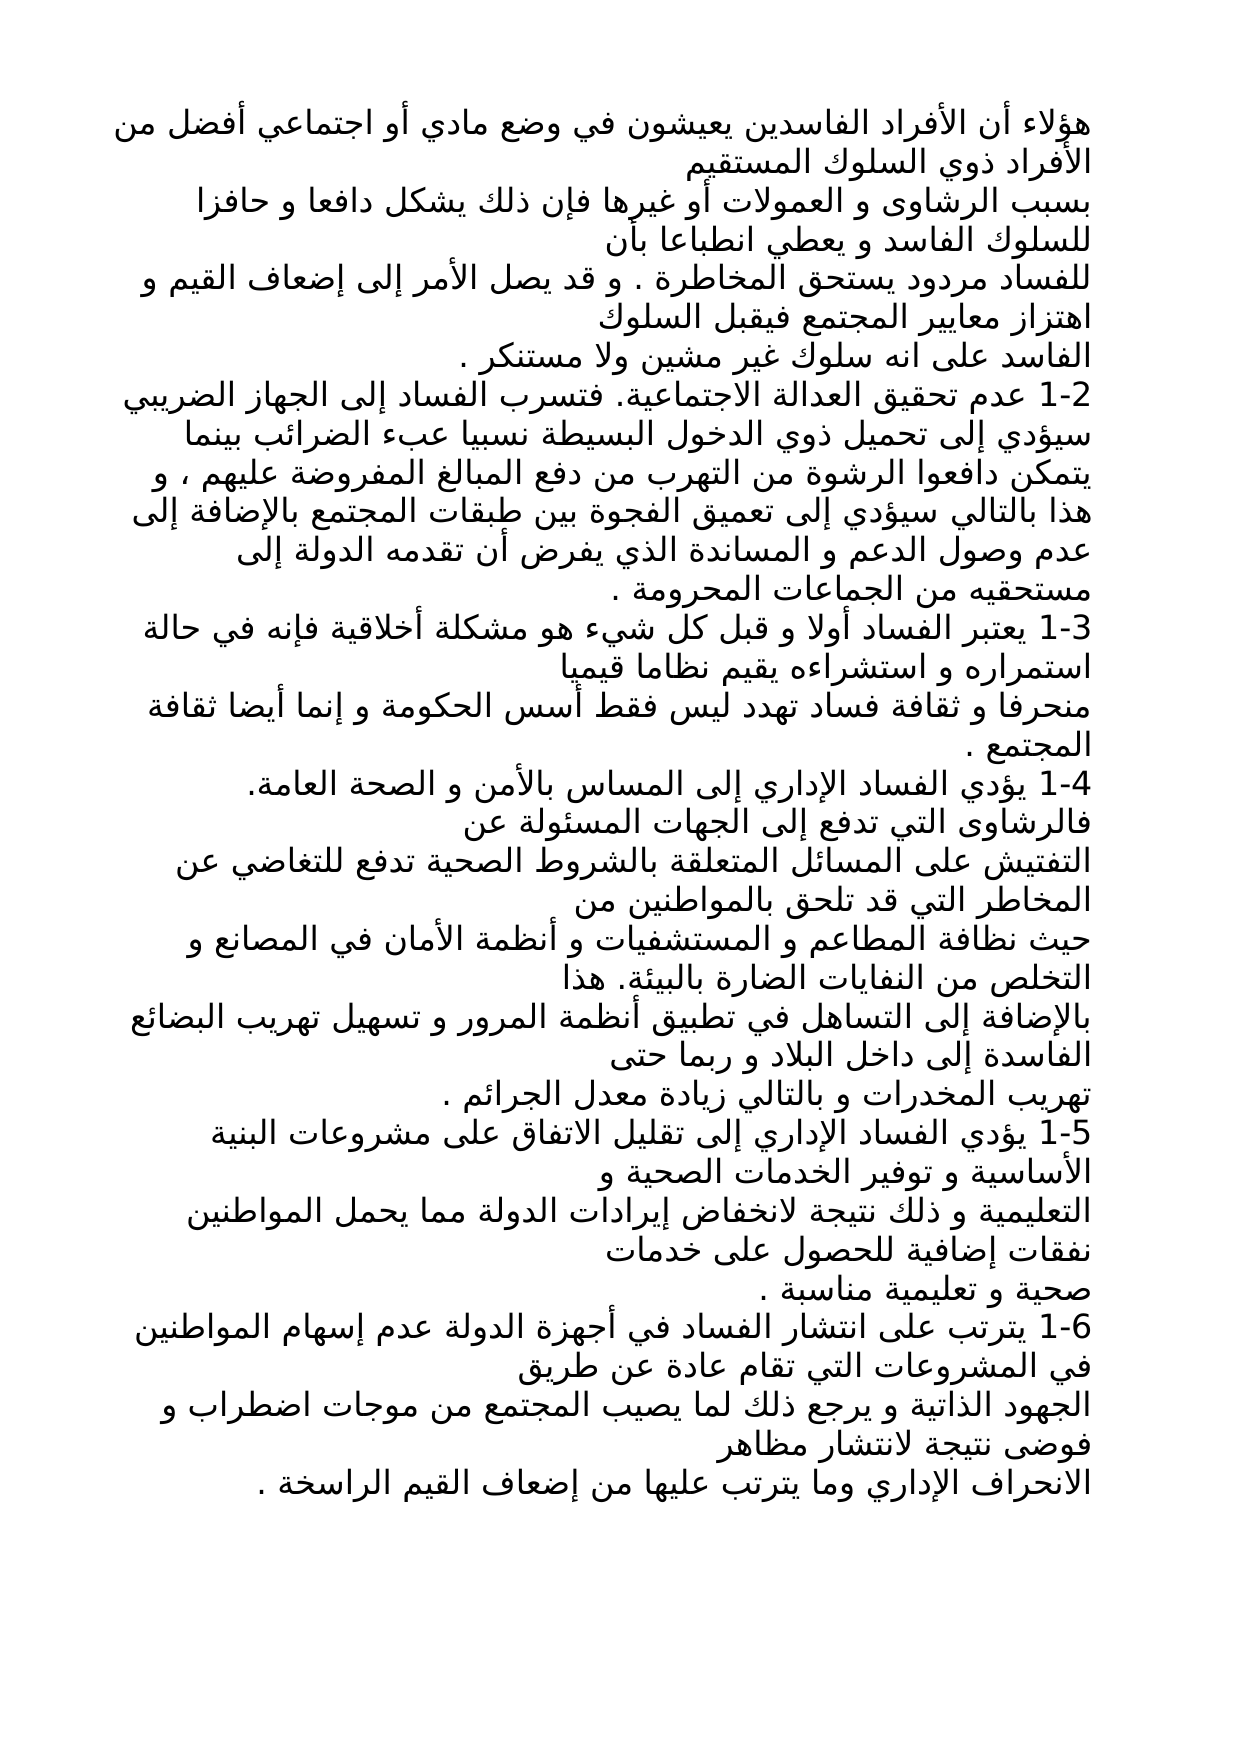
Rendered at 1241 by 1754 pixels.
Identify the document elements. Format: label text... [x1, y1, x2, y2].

text التفتيش على المسائل المتعلقة بالشروط الصحية تدفع للتغاضي عن المخاطر التي قد تلحق بالمواطنين من [103, 842, 1093, 919]
text 1-5 يؤدي الفساد الإداري إلى تقليل الاتفاق على مشروعات البنية الأساسية و توفير الخدمات الصحية و [103, 1114, 1093, 1191]
text الانحراف الإداري وما يترتب عليها من إضعاف القيم الراسخة . [103, 1463, 1093, 1502]
text الفاسد على انه سلوك غير مشين ولا مستنكر . [103, 337, 1093, 375]
text 1-4 يؤدي الفساد الإداري إلى المساس بالأمن و الصحة العامة. فالرشاوى التي تدفع إلى الجهات المسئولة عن [103, 764, 1093, 842]
text منحرفا و ثقافة فساد تهدد ليس فقط أسس الحكومة و إنما أيضا ثقافة المجتمع . [103, 686, 1093, 764]
text حيث نظافة المطاعم و المستشفيات و أنظمة الأمان في المصانع و التخلص من النفايات الضارة بالبيئة. هذا [103, 919, 1093, 997]
text التعليمية و ذلك نتيجة لانخفاض إيرادات الدولة مما يحمل المواطنين نفقات إضافية للحصول على خدمات [103, 1191, 1093, 1269]
text هؤلاء أن الأفراد الفاسدين يعيشون في وضع مادي أو اجتماعي أفضل من الأفراد ذوي السلوك المستقيم [103, 103, 1093, 181]
text 1-2 عدم تحقيق العدالة الاجتماعية. فتسرب الفساد إلى الجهاز الضريبي سيؤدي إلى تحميل ذوي الدخول البسيطة نسبيا عبء الضرائب بينما يتمكن دافعوا الرشوة من التهرب من دفع المبالغ المفروضة عليهم ، و هذا بالتالي سيؤدي إلى تعميق الفجوة بين طبقات المجتمع بالإضافة إلى عدم وصول الدعم و المساندة الذي يفرض أن تقدمه الدولة إلى مستحقيه من الجماعات المحرومة . [103, 375, 1093, 608]
text بسبب الرشاوى و العمولات أو غيرها فإن ذلك يشكل دافعا و حافزا للسلوك الفاسد و يعطي انطباعا بأن [103, 181, 1093, 259]
text 1-6 يترتب على انتشار الفساد في أجهزة الدولة عدم إسهام المواطنين في المشروعات التي تقام عادة عن طريق [103, 1308, 1093, 1386]
text بالإضافة إلى التساهل في تطبيق أنظمة المرور و تسهيل تهريب البضائع الفاسدة إلى داخل البلاد و ربما حتى [103, 997, 1093, 1075]
text صحية و تعليمية مناسبة . [103, 1269, 1093, 1308]
text الجهود الذاتية و يرجع ذلك لما يصيب المجتمع من موجات اضطراب و فوضى نتيجة لانتشار مظاهر [103, 1386, 1093, 1463]
text للفساد مردود يستحق المخاطرة . و قد يصل الأمر إلى إضعاف القيم و اهتزاز معايير المجتمع فيقبل السلوك [103, 259, 1093, 337]
text 1-3 يعتبر الفساد أولا و قبل كل شيء هو مشكلة أخلاقية فإنه في حالة استمراره و استشراءه يقيم نظاما قيميا [103, 608, 1093, 686]
text تهريب المخدرات و بالتالي زيادة معدل الجرائم . [103, 1075, 1093, 1114]
